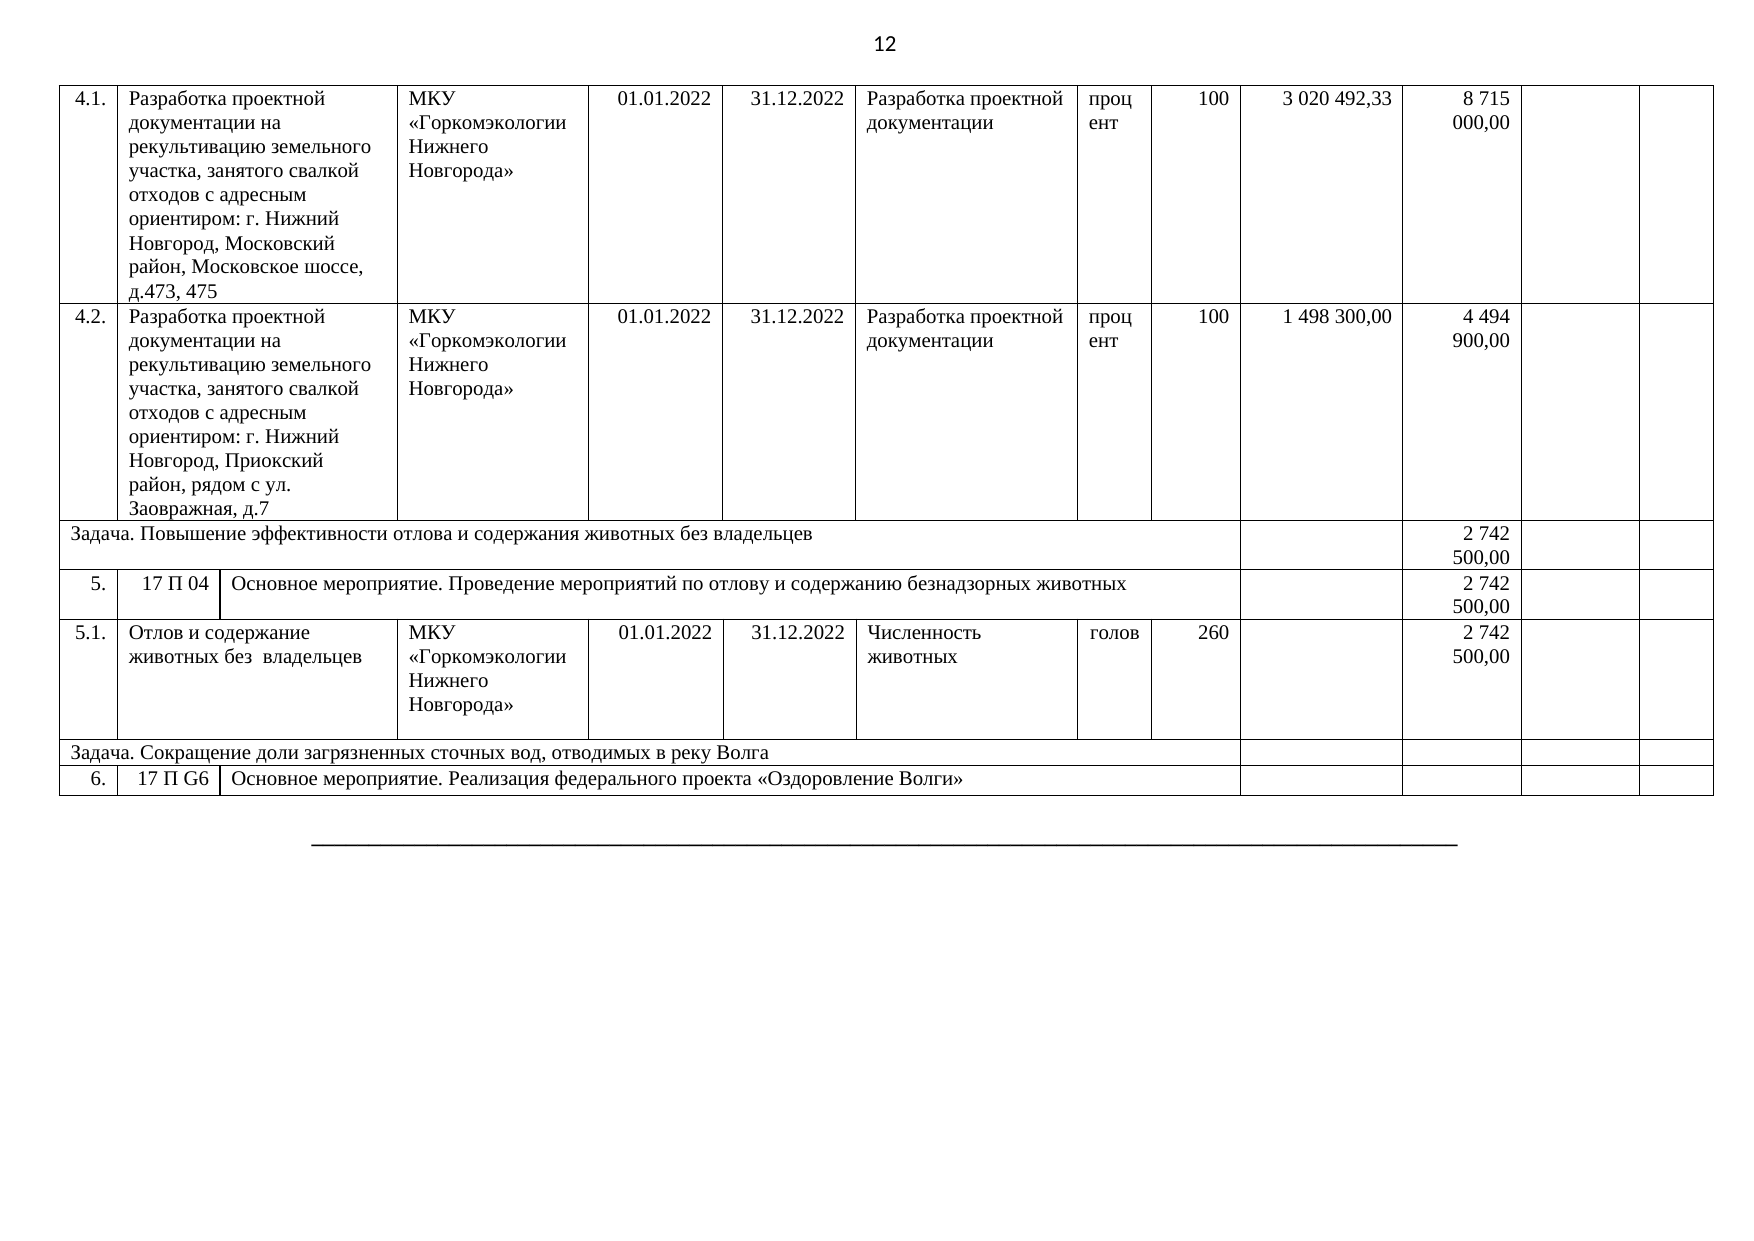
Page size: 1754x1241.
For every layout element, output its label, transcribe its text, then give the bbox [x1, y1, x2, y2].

title ____________________________________________________________________________________________________ [89, 823, 1680, 849]
table_cell Основное мероприятие. Реализация федерального проекта «Оздоровление Волги» [221, 766, 1240, 795]
table_cell 31.12.2022 [723, 86, 855, 303]
table_cell 17 П 04 [118, 570, 219, 618]
table_cell [1640, 521, 1713, 569]
table_cell Разработка проектной документации [856, 86, 1077, 303]
table_cell 4 494 900,00 [1403, 304, 1521, 520]
table_cell голов [1078, 620, 1151, 738]
table_cell [1522, 740, 1639, 765]
table_cell 5.1. [60, 620, 117, 738]
table_cell процент [1078, 304, 1151, 520]
table_cell [1640, 570, 1713, 618]
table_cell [398, 86, 588, 303]
table_cell Разработка проектной документации на рекультивацию земельного участка, занятого свалкой отходов с адресным ориентиром: г. Нижний Новгород, Московский район, Московское шоссе, д.473, 475 [118, 86, 397, 303]
table_cell [1241, 521, 1402, 569]
table_cell [1522, 570, 1639, 618]
table_cell [1403, 740, 1521, 765]
table_cell 31.12.2022 [724, 620, 856, 738]
table_cell [1640, 86, 1713, 303]
table_cell [1241, 740, 1402, 765]
table_cell 6. [60, 766, 117, 795]
table_cell 3 020 492,33 [1241, 86, 1402, 303]
table_cell 1 498 300,00 [1241, 304, 1402, 520]
table_cell Задача. Сокращение доли загрязненных сточных вод, отводимых в реку Волга [60, 740, 1240, 765]
table_cell 4.2. [60, 304, 117, 520]
table_cell [1522, 620, 1639, 738]
table_cell 01.01.2022 [589, 620, 723, 738]
table_cell Разработка проектной документации на рекультивацию земельного участка, занятого свалкой отходов с адресным ориентиром: г. Нижний Новгород, Приокский район, рядом с ул. Заовражная, д.7 [118, 304, 397, 520]
table_cell [1522, 766, 1639, 795]
table_cell [1241, 620, 1402, 738]
table_cell [1403, 766, 1521, 795]
table_cell 2 742 500,00 [1403, 620, 1521, 738]
table_cell 17 П G6 [118, 766, 219, 795]
table_cell процент [1078, 86, 1151, 303]
table_cell 01.01.2022 [589, 304, 722, 520]
table_cell 2 742 500,00 [1403, 570, 1521, 618]
table_cell [1241, 570, 1402, 618]
table_cell Основное мероприятие. Проведение мероприятий по отлову и содержанию безнадзорных животных [221, 570, 1240, 618]
table_cell Отлов и содержание животных без владельцев [118, 620, 397, 738]
table_cell 31.12.2022 [723, 304, 855, 520]
table_cell [1241, 766, 1402, 795]
table_cell [1640, 766, 1713, 795]
table_cell 100 [1152, 86, 1240, 303]
table_cell [1522, 521, 1639, 569]
table_cell [1522, 86, 1639, 303]
table_cell [1640, 740, 1713, 765]
table_cell [1522, 304, 1639, 520]
table_cell Разработка проектной документации [856, 304, 1077, 520]
table_cell 4.1. [60, 86, 117, 303]
table_cell Задача. Повышение эффективности отлова и содержания животных без владельцев [60, 521, 1240, 569]
table_cell [1640, 620, 1713, 738]
table_cell [1640, 304, 1713, 520]
table_cell МКУ «Горкомэкологии Нижнего Новгорода» [398, 620, 588, 738]
table_cell 100 [1152, 304, 1240, 520]
table_cell МКУ «Горкомэкологии Нижнего Новгорода» [398, 304, 588, 520]
table_cell 01.01.2022 [589, 86, 722, 303]
table_cell 260 [1152, 620, 1240, 738]
table_cell 2 742 500,00 [1403, 521, 1521, 569]
table_cell 5. [60, 570, 117, 618]
table_cell Численность животных [857, 620, 1077, 738]
table_cell 8 715 000,00 [1403, 86, 1521, 303]
